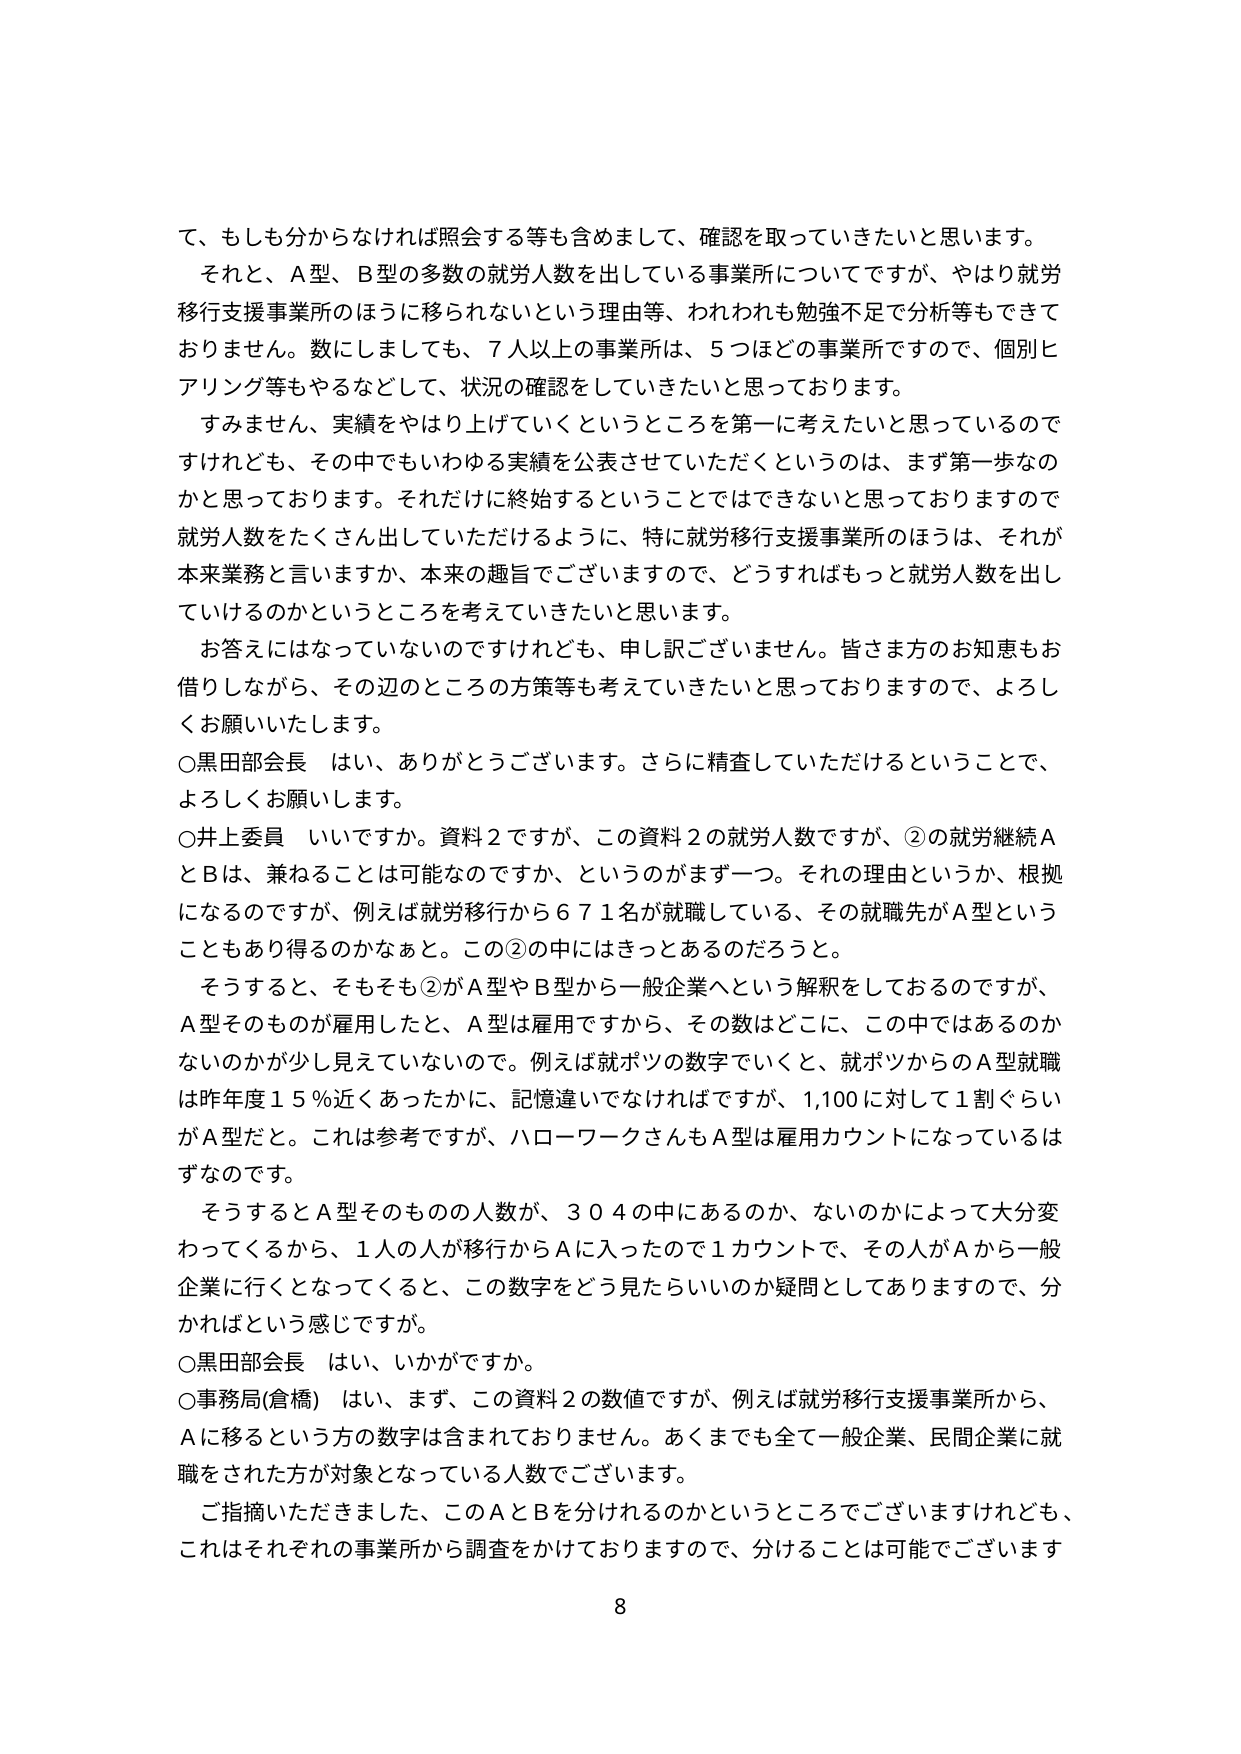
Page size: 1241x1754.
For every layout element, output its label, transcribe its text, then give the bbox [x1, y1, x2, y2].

text ○黒田部会長 はい、ありがとうございます。さらに精査していただけるということで、よろしくお願いします。 [177, 742, 1063, 817]
text ○黒田部会長 はい、いかがですか。 [177, 1342, 1063, 1379]
text それと、Ａ型、Ｂ型の多数の就労人数を出している事業所についてですが、やはり就労移行支援事業所のほうに移られないという理由等、われわれも勉強不足で分析等もできておりません。数にしましても、７人以上の事業所は、５つほどの事業所ですので、個別ヒアリング等もやるなどして、状況の確認をしていきたいと思っております。 [177, 254, 1063, 404]
text すみません、実績をやはり上げていくというところを第一に考えたいと思っているのですけれども、その中でもいわゆる実績を公表させていただくというのは、まず第一歩なのかと思っております。それだけに終始するということではできないと思っておりますので、就労人数をたくさん出していただけるように、特に就労移行支援事業所のほうは、それが本来業務と言いますか、本来の趣旨でございますので、どうすればもっと就労人数を出していけるのかというところを考えていきたいと思います。 [177, 404, 1063, 629]
text お答えにはなっていないのですけれども、申し訳ございません。皆さま方のお知恵もお借りしながら、その辺のところの方策等も考えていきたいと思っておりますので、よろしくお願いいたします。 [177, 629, 1063, 742]
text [177, 217, 1063, 254]
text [177, 1492, 1063, 1567]
text そうすると、そもそも②がＡ型やＢ型から一般企業へという解釈をしておるのですが、Ａ型そのものが雇用したと、Ａ型は雇用ですから、その数はどこに、この中ではあるのかないのかが少し見えていないので。例えば就ポツの数字でいくと、就ポツからのＡ型就職は昨年度１５％近くあったかに、記憶違いでなければですが、1,100に対して１割ぐらいがＡ型だと。これは参考ですが、ハローワークさんもＡ型は雇用カウントになっているはずなのです。 [177, 967, 1063, 1192]
text そうするとＡ型そのものの人数が、３０４の中にあるのか、ないのかによって大分変わってくるから、１人の人が移行からＡに入ったので１カウントで、その人がＡから一般企業に行くとなってくると、この数字をどう見たらいいのか疑問としてありますので、分かればという感じですが。 [177, 1192, 1063, 1342]
text ○井上委員 いいですか。資料２ですが、この資料２の就労人数ですが、②の就労継続ＡとＢは、兼ねることは可能なのですか、というのがまず一つ。それの理由というか、根拠になるのですが、例えば就労移行から６７１名が就職している、その就職先がＡ型ということもあり得るのかなぁと。この②の中にはきっとあるのだろうと。 [177, 817, 1063, 967]
text ○事務局(倉橋) はい、まず、この資料２の数値ですが、例えば就労移行支援事業所から、Ａに移るという方の数字は含まれておりません。あくまでも全て一般企業、民間企業に就職をされた方が対象となっている人数でございます。 [177, 1379, 1063, 1492]
